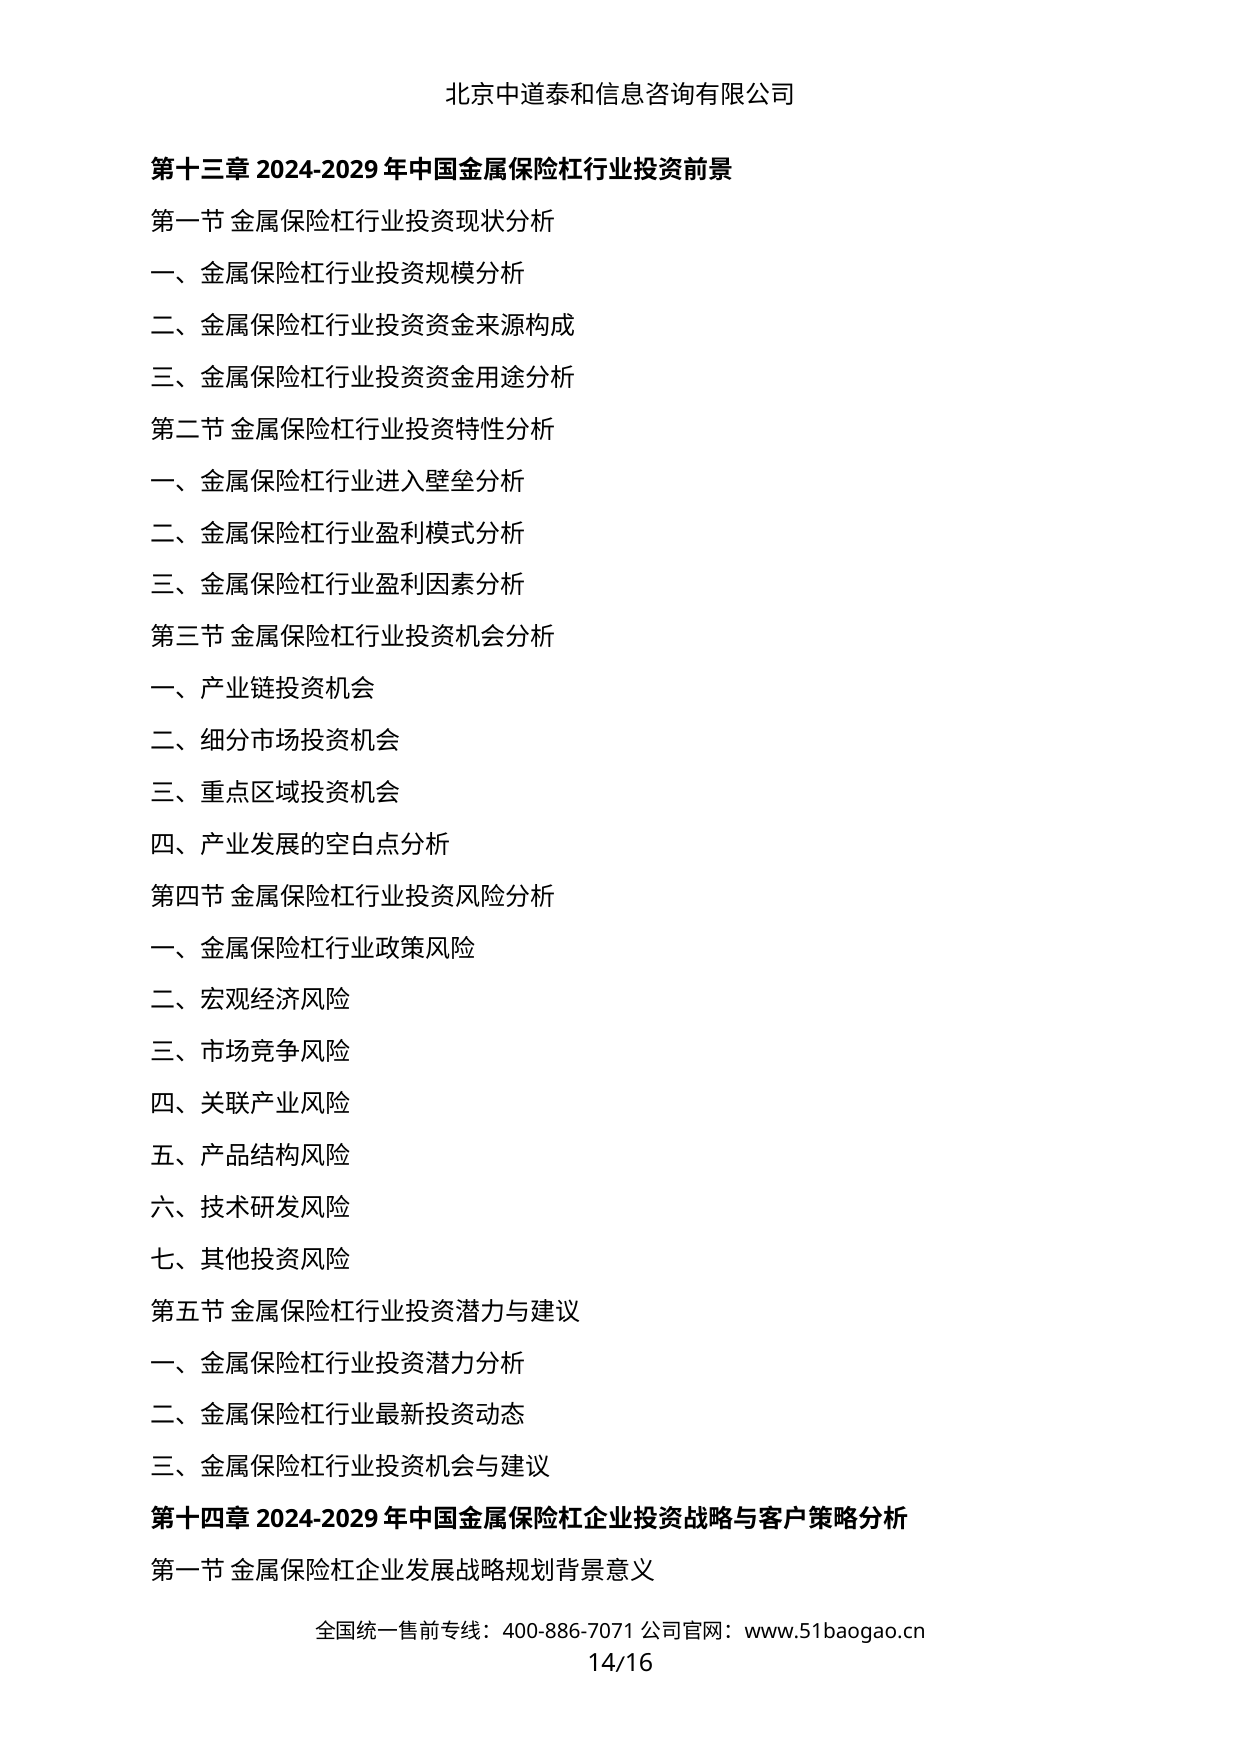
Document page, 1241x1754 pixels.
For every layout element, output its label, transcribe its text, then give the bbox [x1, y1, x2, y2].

text 一、金属保险杠行业投资潜力分析 [150, 1343, 1090, 1379]
text 二、金属保险杠行业最新投资动态 [150, 1395, 1090, 1431]
text 第四节 金属保险杠行业投资风险分析 [150, 876, 1090, 912]
text 一、产业链投资机会 [150, 669, 1090, 705]
text 第一节 金属保险杠企业发展战略规划背景意义 [150, 1551, 1090, 1587]
text 第一节 金属保险杠行业投资现状分析 [150, 202, 1090, 238]
text 三、金属保险杠行业投资机会与建议 [150, 1447, 1090, 1483]
text 二、金属保险杠行业投资资金来源构成 [150, 306, 1090, 342]
text 四、关联产业风险 [150, 1084, 1090, 1120]
text 二、细分市场投资机会 [150, 721, 1090, 757]
text 一、金属保险杠行业政策风险 [150, 928, 1090, 964]
text 五、产品结构风险 [150, 1136, 1090, 1172]
text 三、金属保险杠行业投资资金用途分析 [150, 357, 1090, 394]
text 第三节 金属保险杠行业投资机会分析 [150, 617, 1090, 653]
text 三、市场竞争风险 [150, 1032, 1090, 1068]
text 二、宏观经济风险 [150, 980, 1090, 1016]
text 一、金属保险杠行业投资规模分析 [150, 254, 1090, 290]
text 四、产业发展的空白点分析 [150, 824, 1090, 861]
text 第十四章 2024-2029年中国金属保险杠企业投资战略与客户策略分析 [150, 1499, 1090, 1535]
text 第五节 金属保险杠行业投资潜力与建议 [150, 1291, 1090, 1327]
text 二、金属保险杠行业盈利模式分析 [150, 513, 1090, 549]
text 三、重点区域投资机会 [150, 772, 1090, 809]
text 三、金属保险杠行业盈利因素分析 [150, 565, 1090, 601]
text 第二节 金属保险杠行业投资特性分析 [150, 409, 1090, 446]
text 六、技术研发风险 [150, 1187, 1090, 1224]
text 一、金属保险杠行业进入壁垒分析 [150, 461, 1090, 497]
text 第十三章 2024-2029年中国金属保险杠行业投资前景 [150, 150, 1090, 186]
text 七、其他投资风险 [150, 1239, 1090, 1276]
